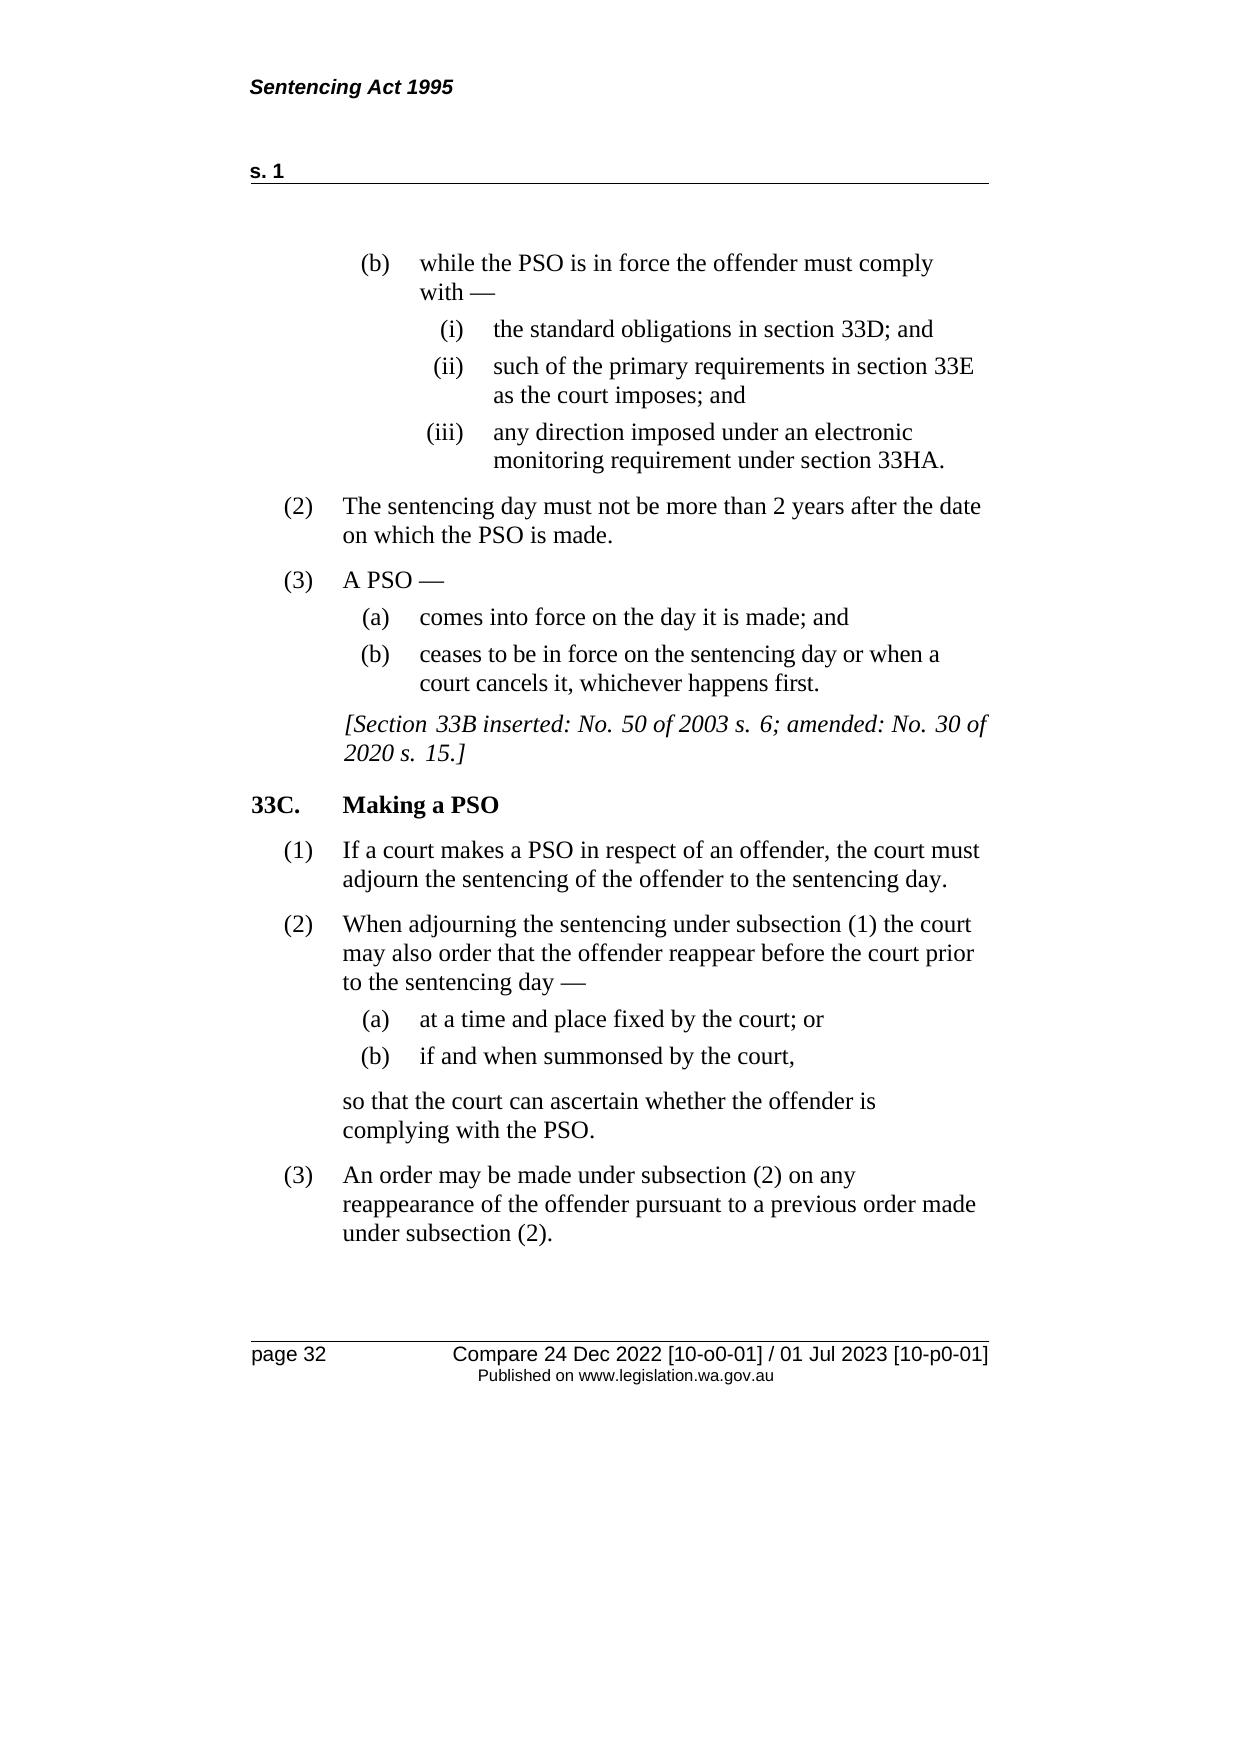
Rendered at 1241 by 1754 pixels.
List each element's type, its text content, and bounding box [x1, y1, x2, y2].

text (a) at a time and place fixed by the court; or [251, 1004, 989, 1033]
text (i) the standard obligations in section 33D; and [251, 314, 989, 343]
text so that the court can ascertain whether the offender is complying with the PSO. [251, 1086, 989, 1144]
text (b) while the PSO is in force the offender must comply with — [251, 248, 989, 306]
subtitle 33C. Making a PSO [251, 790, 989, 818]
text (iii) any direction imposed under an electronic monitoring requirement under section 33HA. [251, 417, 989, 474]
text (b) if and when summonsed by the court, [251, 1041, 989, 1070]
text (a) comes into force on the day it is made; and [251, 602, 989, 631]
text [Section 33B inserted: No. 50 of 2003 s. 6; amended: No. 30 of 2020 s. 15.] [251, 709, 989, 767]
text (2) When adjourning the sentencing under subsection (1) the court may also order that the offender reappear before the court prior to the sentencing day — [251, 909, 989, 996]
text (2) The sentencing day must not be more than 2 years after the date on which the PSO is made. [251, 491, 989, 548]
text (b) ceases to be in force on the sentencing day or when a court cancels it, whichever happens first. [251, 639, 989, 697]
text (ii) such of the primary requirements in section 33E as the court imposes; and [251, 351, 989, 408]
text (3) A PSO — [251, 565, 989, 594]
text (1) If a court makes a PSO in respect of an offender, the court must adjourn the sentencing of the offender to the sentencing day. [251, 835, 989, 893]
text (3) An order may be made under subsection (2) on any reappearance of the offender pursuant to a previous order made under subsection (2). [251, 1161, 989, 1247]
